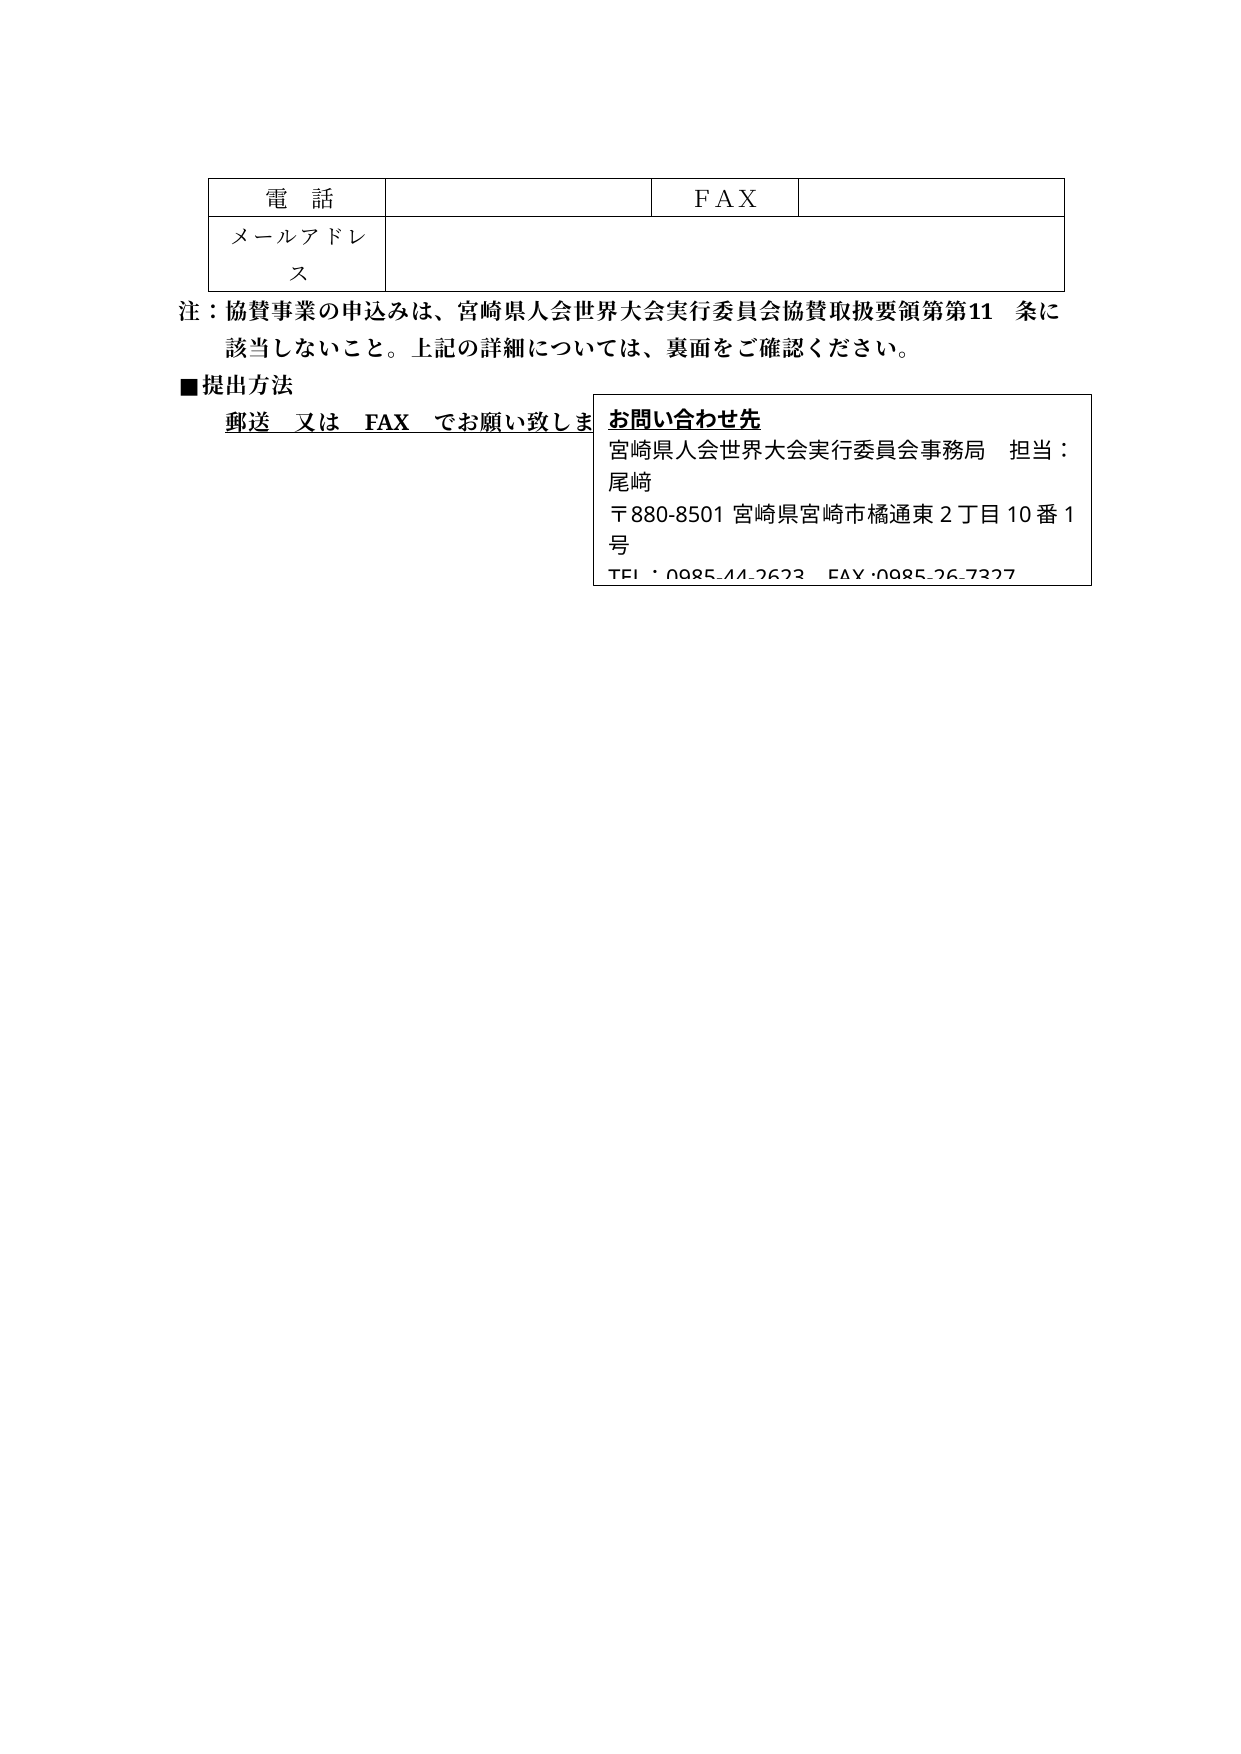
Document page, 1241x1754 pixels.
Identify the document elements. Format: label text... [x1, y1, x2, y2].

text 郵送 又は FAX でお願い致します。 [179, 402, 593, 439]
text 注：協賛事業の申込みは、宮崎県人会世界大会実行委員会協賛取扱要領第第11条に該当しないこと。上記の詳細については、裏面をご確認ください。 [179, 292, 1061, 365]
table_cell [799, 179, 1064, 216]
table_cell 電 話 [209, 179, 385, 216]
text ■提出方法 [179, 365, 1061, 402]
table_cell ＦＡＸ [652, 179, 798, 216]
table_cell メールアドレス [209, 217, 385, 291]
table_cell [386, 179, 651, 216]
table_cell [386, 217, 1064, 291]
